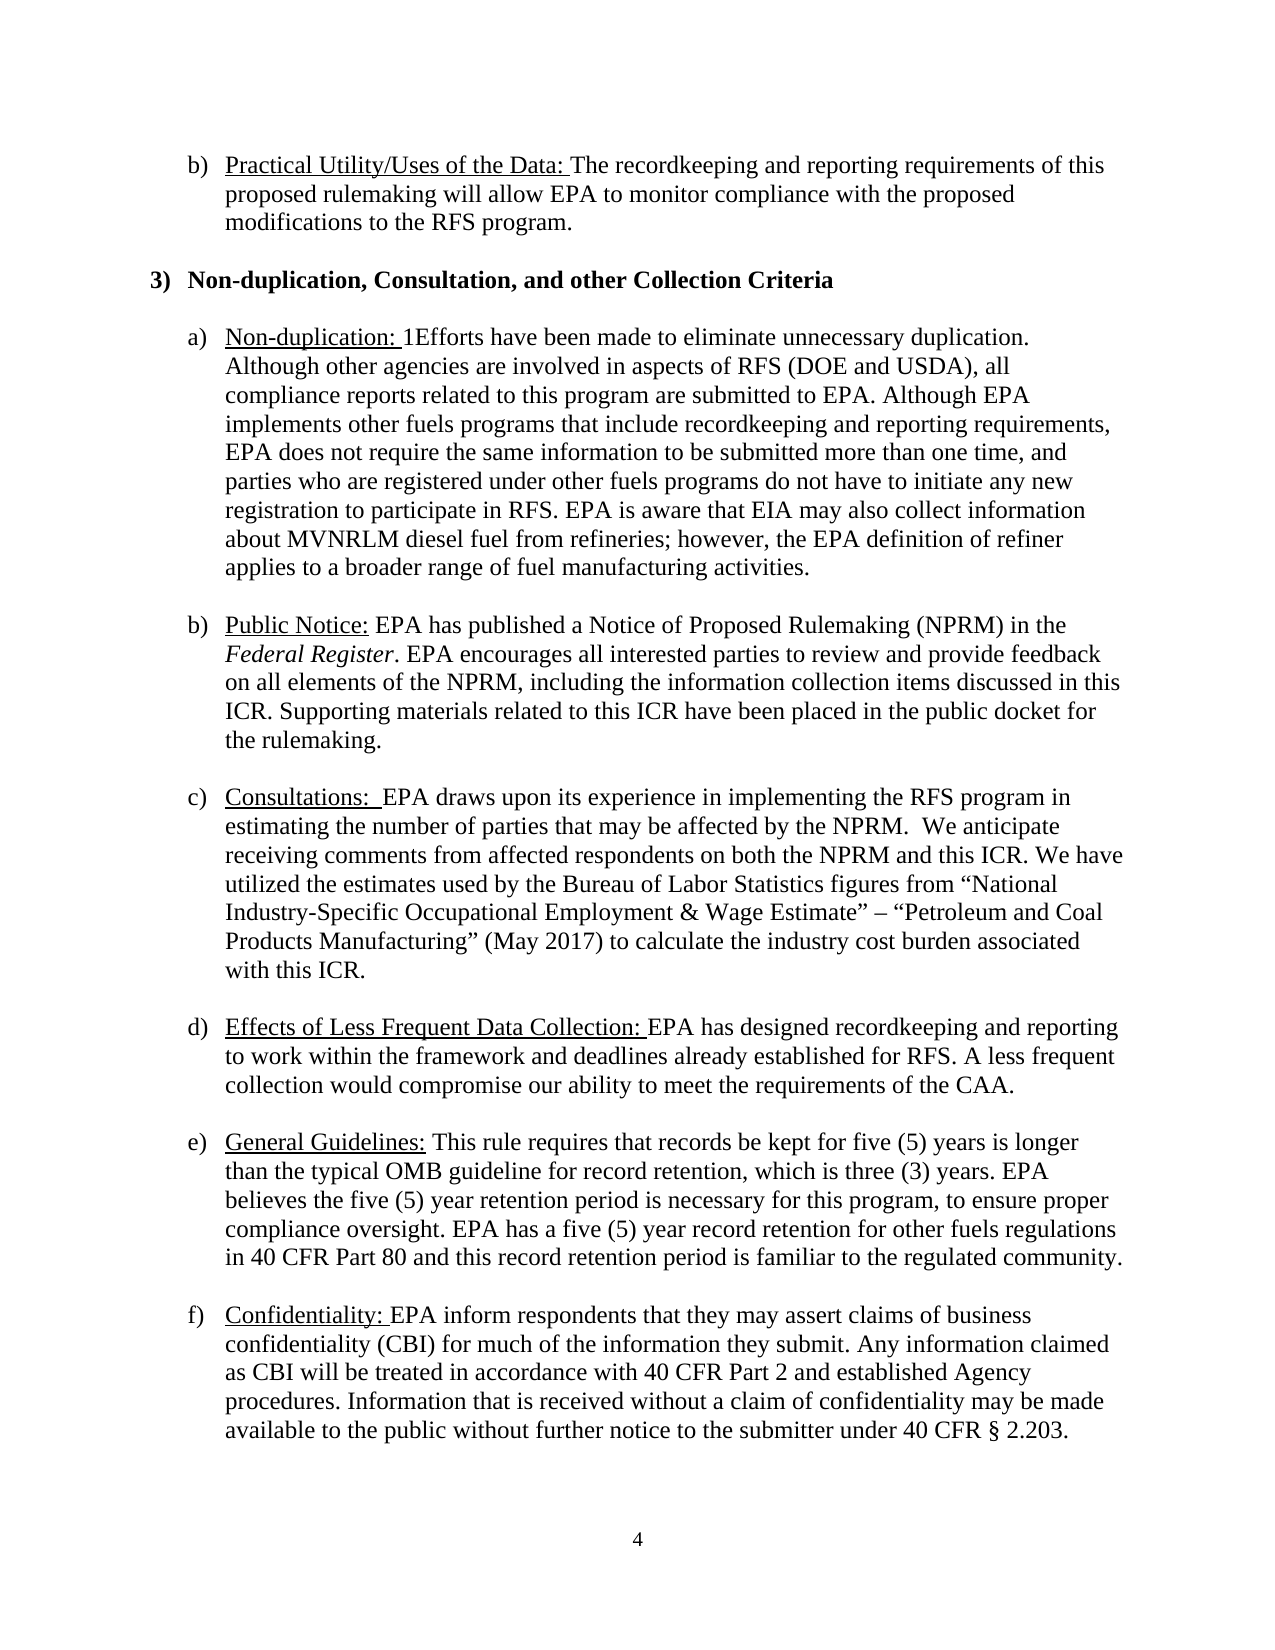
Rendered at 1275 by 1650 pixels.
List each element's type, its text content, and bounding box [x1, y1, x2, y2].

list General Guidelines: This rule requires that records be kept for five (5) years is longer than the typical OMB guideline for record retention, which is three (3) years. EPA believes the five (5) year retention period is necessary for this program, to ensure proper compliance oversight. EPA has a five (5) year record retention for other fuels regulations in 40 CFR Part 80 and this record retention period is familiar to the regulated community. [187, 1127, 1125, 1271]
list Non-duplication: Efforts have been made to eliminate unnecessary duplication. Although other agencies are involved in aspects of RFS (DOE and USDA), all compliance reports related to this program are submitted to EPA. Although EPA implements other fuels programs that include recordkeeping and reporting requirements, EPA does not require the same information to be submitted more than one time, and parties who are registered under other fuels programs do not have to initiate any new registration to participate in RFS. EPA is aware that EIA may also collect information about MVNRLM diesel fuel from refineries; however, the EPA definition of refiner applies to a broader range of fuel manufacturing activities. [187, 322, 1125, 581]
list Consultations: EPA draws upon its experience in implementing the RFS program in estimating the number of parties that may be affected by the NPRM. We anticipate receiving comments from affected respondents on both the NPRM and this ICR. We have utilized the estimates used by the Bureau of Labor Statistics figures from “National Industry-Specific Occupational Employment & Wage Estimate” – “Petroleum and Coal Products Manufacturing” (May 2017) to calculate the industry cost burden associated with this ICR. [187, 782, 1125, 984]
list Non-duplication, Consultation, and other Collection Criteria [150, 265, 1125, 294]
list Practical Utility/Uses of the Data: The recordkeeping and reporting requirements of this proposed rulemaking will allow EPA to monitor compliance with the proposed modifications to the RFS program. [187, 150, 1125, 236]
list Public Notice: EPA has published a Notice of Proposed Rulemaking (NPRM) in the Federal Register. EPA encourages all interested parties to review and provide feedback on all elements of the NPRM, including the information collection items discussed in this ICR. Supporting materials related to this ICR have been placed in the public docket for the rulemaking. [187, 610, 1125, 754]
list Effects of Less Frequent Data Collection: EPA has designed recordkeeping and reporting to work within the framework and deadlines already established for RFS. A less frequent collection would compromise our ability to meet the requirements of the CAA. [187, 1012, 1125, 1099]
list Confidentiality: EPA inform respondents that they may assert claims of business confidentiality (CBI) for much of the information they submit. Any information claimed as CBI will be treated in accordance with 40 CFR Part 2 and established Agency procedures. Information that is received without a claim of confidentiality may be made available to the public without further notice to the submitter under 40 CFR § 2.203. [187, 1300, 1125, 1444]
